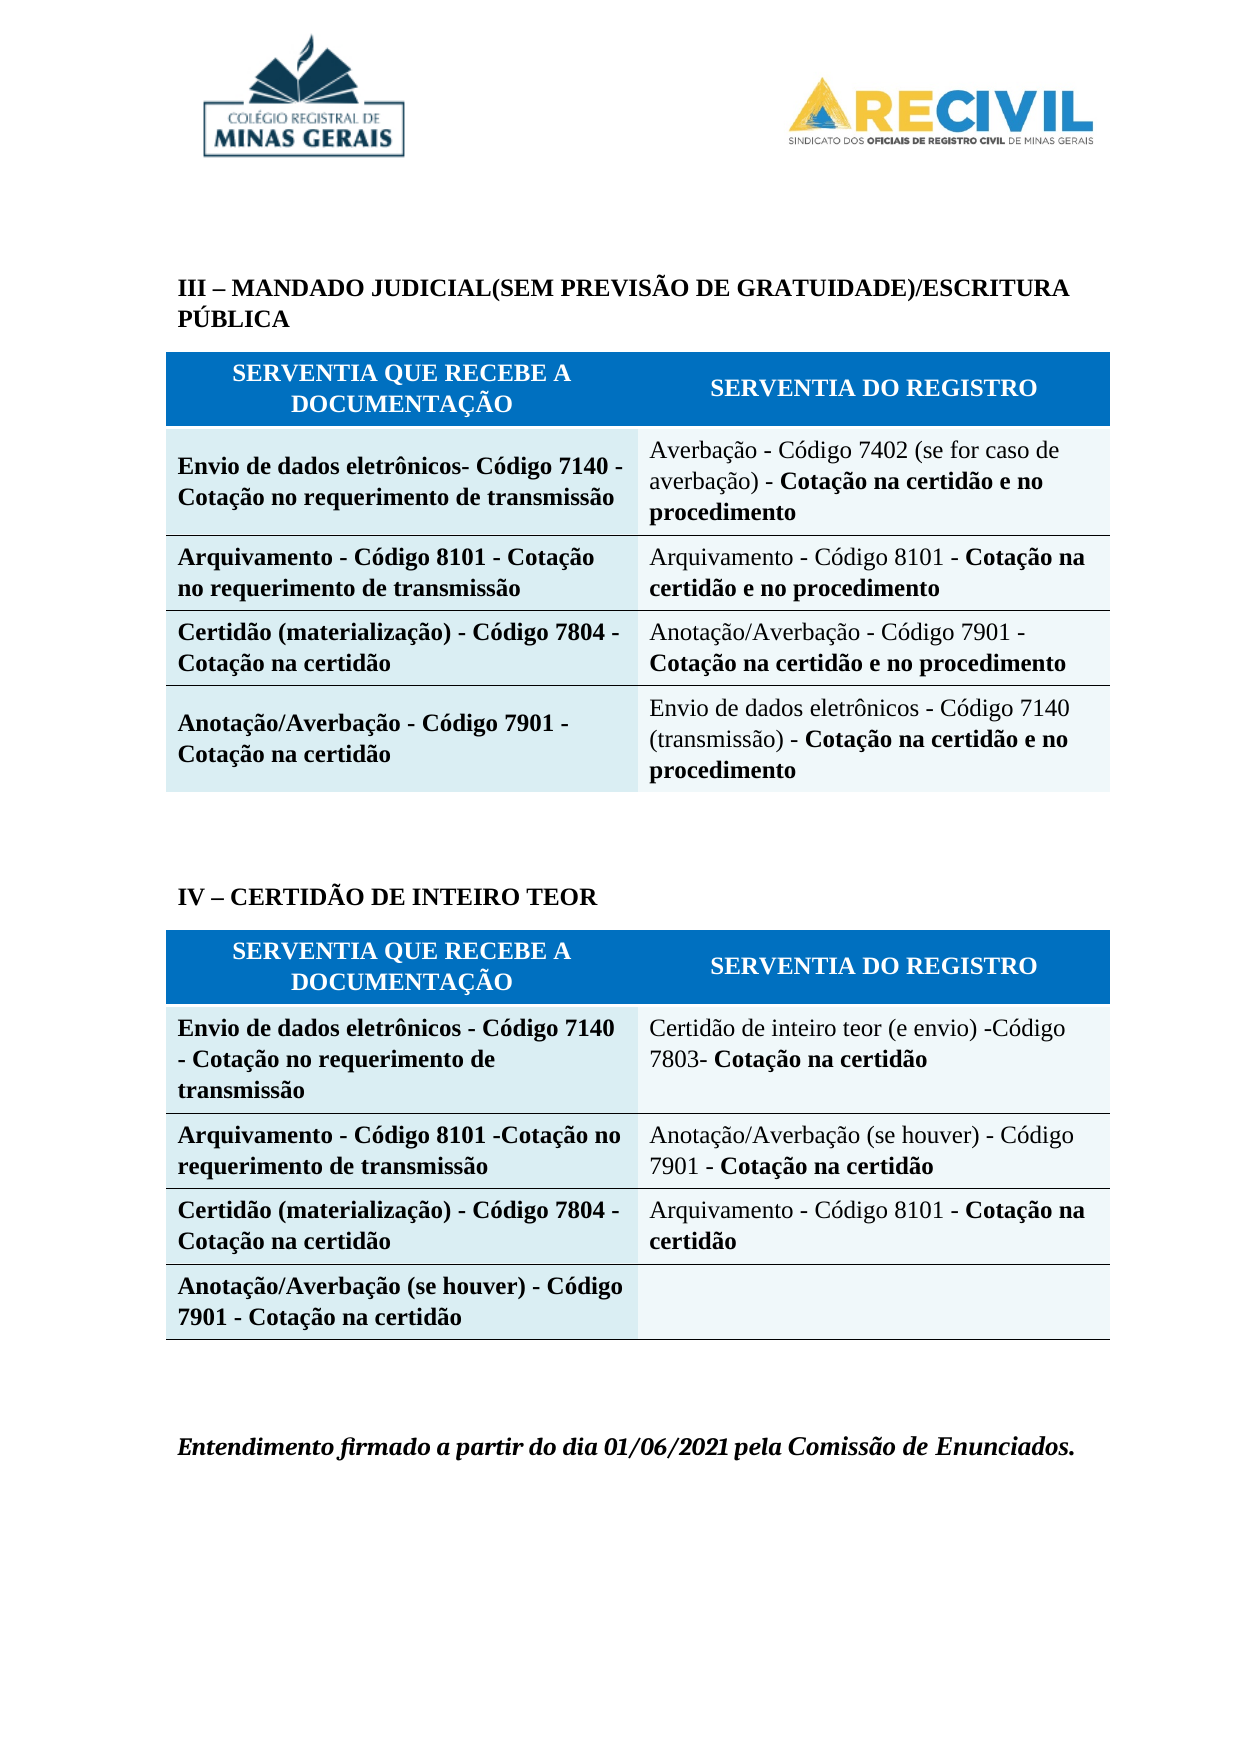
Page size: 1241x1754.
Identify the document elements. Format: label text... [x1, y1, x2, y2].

table_header SERVENTIA QUE RECEBE A DOCUMENTAÇÃO [166, 930, 638, 1004]
table_cell Envio de dados eletrônicos- Código 7140 - Cotação no requerimento de transmissão [166, 429, 638, 534]
picture [177, 28, 434, 168]
table_header SERVENTIA DO REGISTRO [638, 352, 1110, 426]
table_cell Anotação/Averbação (se houver) - Código 7901 - Cotação na certidão [166, 1265, 638, 1339]
table_cell Envio de dados eletrônicos - Código 7140 - Cotação no requerimento de transmissão [166, 1007, 638, 1113]
table_cell Certidão de inteiro teor (e envio) -Código 7803- Cotação na certidão [638, 1007, 1110, 1113]
table_cell Arquivamento - Código 8101 - Cotação na certidão [638, 1189, 1110, 1263]
table_cell Averbação - Código 7402 (se for caso de averbação) - Cotação na certidão e no procedimento [638, 429, 1110, 534]
table_cell Envio de dados eletrônicos - Código 7140 (transmissão) - Cotação na certidão e no procedimento [638, 686, 1110, 792]
table_cell Certidão (materialização) - Código 7804 - Cotação na certidão [166, 611, 638, 685]
table_cell Anotação/Averbação - Código 7901 - Cotação na certidão [166, 686, 638, 792]
table_cell Arquivamento - Código 8101 - Cotação no requerimento de transmissão [166, 536, 638, 610]
table_cell Arquivamento - Código 8101 -Cotação no requerimento de transmissão [166, 1114, 638, 1188]
picture [774, 62, 1109, 157]
text Entendimento firmado a partir do dia 01/06/2021 pela Comissão de Enunciados. [177, 1430, 1107, 1462]
table_cell Arquivamento - Código 8101 - Cotação na certidão e no procedimento [638, 536, 1110, 610]
list IV – CERTIDÃO DE INTEIRO TEOR [177, 882, 1107, 911]
table_cell Certidão (materialização) - Código 7804 - Cotação na certidão [166, 1189, 638, 1263]
table_cell [638, 1265, 1110, 1339]
table_header SERVENTIA QUE RECEBE A DOCUMENTAÇÃO [166, 352, 638, 426]
table_cell Anotação/Averbação (se houver) - Código 7901 - Cotação na certidão [638, 1114, 1110, 1188]
table_header SERVENTIA DO REGISTRO [638, 930, 1110, 1004]
text III – MANDADO JUDICIAL(SEM PREVISÃO DE GRATUIDADE)/ESCRITURA PÚBLICA [177, 273, 1107, 333]
table_cell Anotação/Averbação - Código 7901 - Cotação na certidão e no procedimento [638, 611, 1110, 685]
